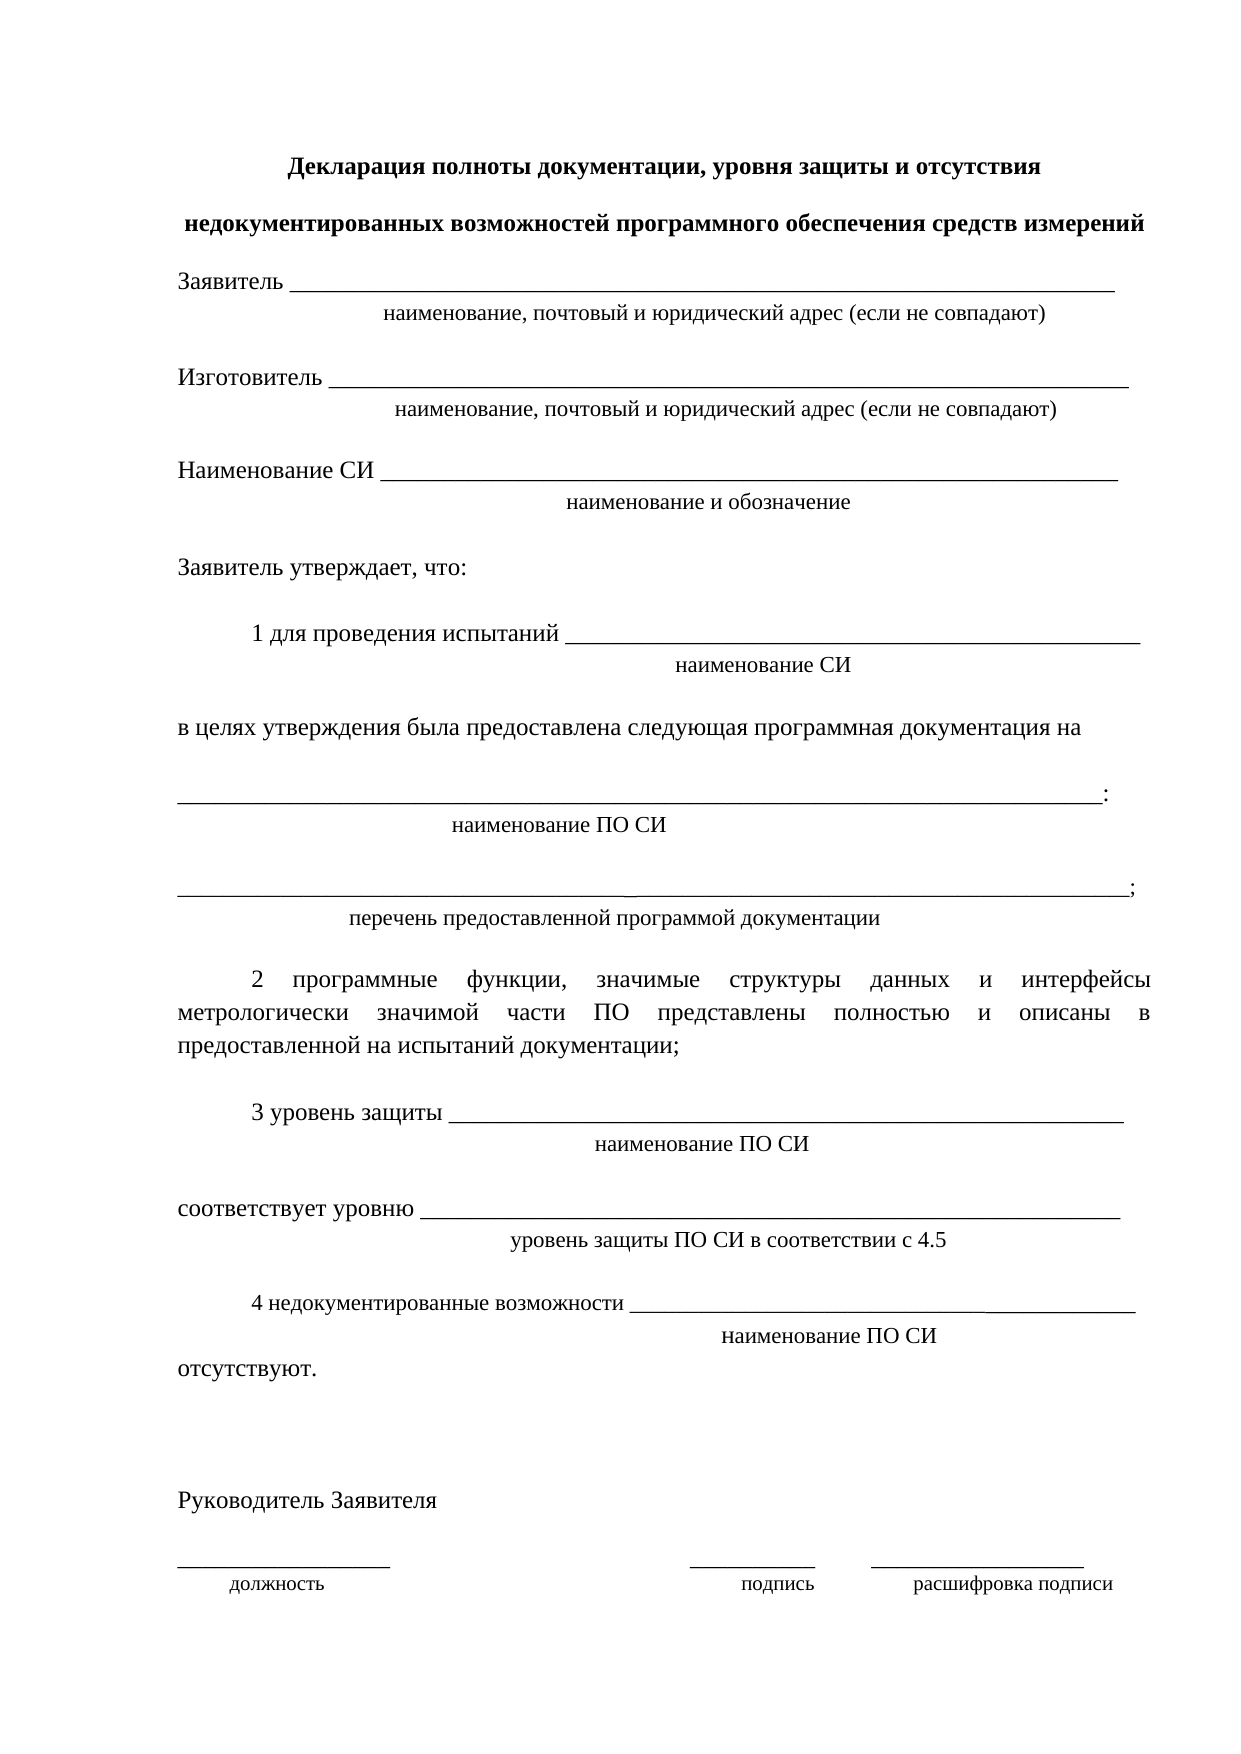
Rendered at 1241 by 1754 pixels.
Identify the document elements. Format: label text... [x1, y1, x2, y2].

text Заявитель утверждает, что: [177, 552, 1152, 580]
text соответствует уровню ________________________________________________________ [177, 1193, 1152, 1222]
text 3 уровень защиты ______________________________________________________ [177, 1097, 1152, 1125]
text в целях утверждения была предоставлена следующая программная документация на [177, 712, 1152, 740]
text должность подпись расшифровка подписи [177, 1571, 1152, 1595]
text 4 недокументированные возможности ___________________________________________ [177, 1287, 1152, 1315]
text перечень предоставленной программой документации [177, 904, 1152, 930]
text наименование, почтовый и юридический адрес (если не совпадают) [177, 395, 1152, 421]
text Наименование СИ ___________________________________________________________ [177, 455, 1152, 484]
text наименование ПО СИ [177, 811, 1152, 837]
text ___________________________________________________________________________________; [177, 871, 1152, 900]
text Заявитель __________________________________________________________________ [177, 266, 1152, 294]
text наименование, почтовый и юридический адрес (если не совпадают) [177, 299, 1152, 325]
text отсутствуют. [177, 1353, 1152, 1381]
text наименование ПО СИ [177, 1320, 1152, 1348]
text 2 программные функции, значимые структуры данных и интерфейсы метрологически значимой части ПО представлены полностью и описаны в предоставленной на испытаний документации; [177, 964, 1152, 1059]
text _________________ __________ _________________ [177, 1542, 1152, 1571]
text Руководитель Заявителя [177, 1485, 1152, 1513]
text уровень защиты ПО СИ в соответствии с 4.5 [177, 1226, 1152, 1252]
text 1 для проведения испытаний ______________________________________________ [177, 618, 1152, 646]
text Изготовитель ________________________________________________________________ [177, 362, 1152, 391]
text наименование ПО СИ [177, 1129, 1152, 1156]
text наименование и обозначение [177, 488, 1152, 515]
text наименование СИ [177, 651, 1152, 677]
text __________________________________________________________________________: [177, 778, 1152, 806]
text Декларация полноты документации, уровня защиты и отсутствия недокументированных возможностей программного обеспечения средств измерений [177, 151, 1152, 237]
